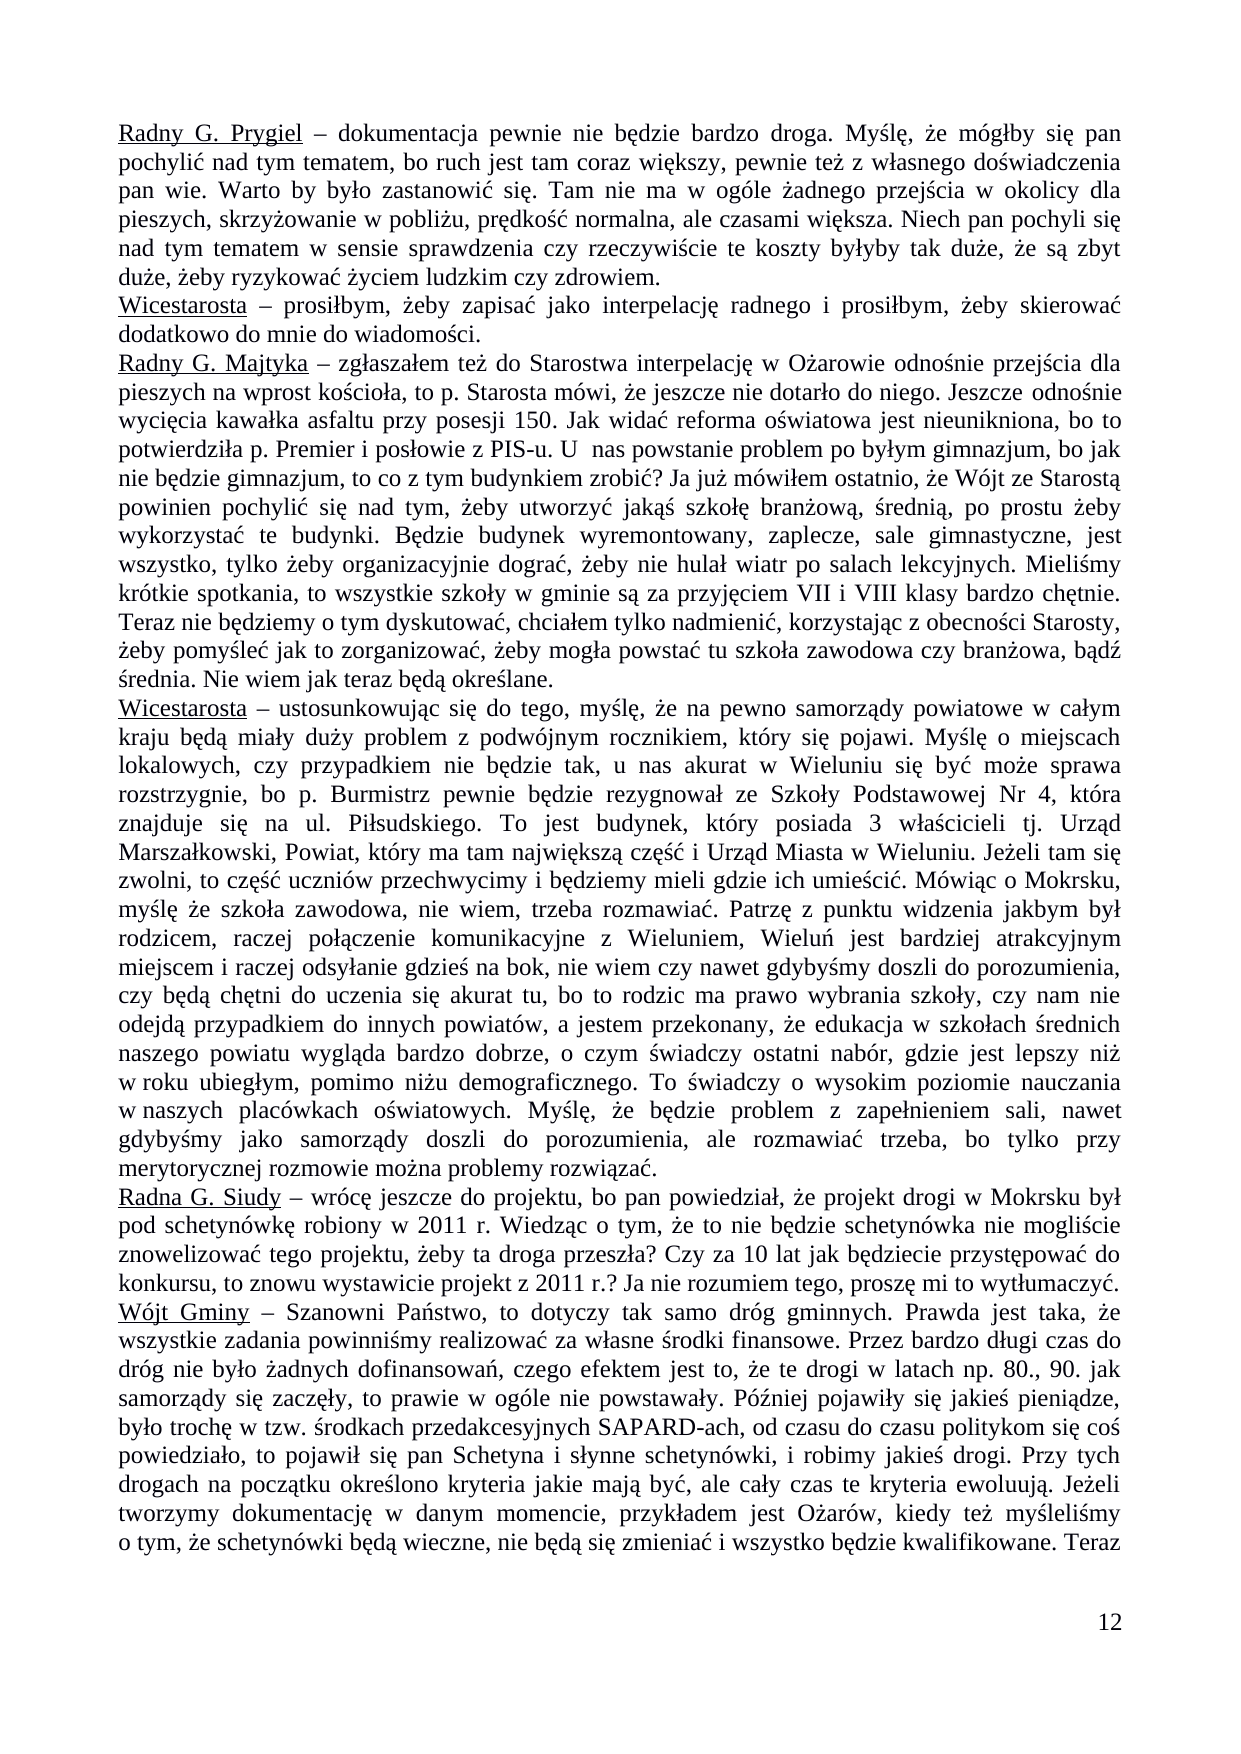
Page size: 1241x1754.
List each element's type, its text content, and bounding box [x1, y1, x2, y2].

text Radny G. Prygiel – dokumentacja pewnie nie będzie bardzo droga. Myślę, że mógłby się pan pochylić nad tym tematem, bo ruch jest tam coraz większy, pewnie też z własnego doświadczenia pan wie. Warto by było zastanowić się. Tam nie ma w ogóle żadnego przejścia w okolicy dla pieszych, skrzyżowanie w pobliżu, prędkość normalna, ale czasami większa. Niech pan pochyli się nad tym tematem w sensie sprawdzenia czy rzeczywiście te koszty byłyby tak duże, że są zbyt duże, żeby ryzykować życiem ludzkim czy zdrowiem. [118, 118, 1122, 291]
text Radny G. Majtyka – zgłaszałem też do Starostwa interpelację w Ożarowie odnośnie przejścia dla pieszych na wprost kościoła, to p. Starosta mówi, że jeszcze nie dotarło do niego. Jeszcze odnośnie wycięcia kawałka asfaltu przy posesji 150. Jak widać reforma oświatowa jest nieunikniona, bo to potwierdziła p. Premier i posłowie z PIS-u. U nas powstanie problem po byłym gimnazjum, bo jak nie będzie gimnazjum, to co z tym budynkiem zrobić? Ja już mówiłem ostatnio, że Wójt ze Starostą powinien pochylić się nad tym, żeby utworzyć jakąś szkołę branżową, średnią, po prostu żeby wykorzystać te budynki. Będzie budynek wyremontowany, zaplecze, sale gimnastyczne, jest wszystko, tylko żeby organizacyjnie dograć, żeby nie hulał wiatr po salach lekcyjnych. Mieliśmy krótkie spotkania, to wszystkie szkoły w gminie są za przyjęciem VII i VIII klasy bardzo chętnie. Teraz nie będziemy o tym dyskutować, chciałem tylko nadmienić, korzystając z obecności Starosty, żeby pomyśleć jak to zorganizować, żeby mogła powstać tu szkoła zawodowa czy branżowa, bądź średnia. Nie wiem jak teraz będą określane. [118, 348, 1122, 693]
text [118, 1297, 1122, 1556]
text Wicestarosta – ustosunkowując się do tego, myślę, że na pewno samorządy powiatowe w całym kraju będą miały duży problem z podwójnym rocznikiem, który się pojawi. Myślę o miejscach lokalowych, czy przypadkiem nie będzie tak, u nas akurat w Wieluniu się być może sprawa rozstrzygnie, bo p. Burmistrz pewnie będzie rezygnował ze Szkoły Podstawowej Nr 4, która znajduje się na ul. Piłsudskiego. To jest budynek, który posiada 3 właścicieli tj. Urząd Marszałkowski, Powiat, który ma tam największą część i Urząd Miasta w Wieluniu. Jeżeli tam się zwolni, to część uczniów przechwycimy i będziemy mieli gdzie ich umieścić. Mówiąc o Mokrsku, myślę że szkoła zawodowa, nie wiem, trzeba rozmawiać. Patrzę z punktu widzenia jakbym był rodzicem, raczej połączenie komunikacyjne z Wieluniem, Wieluń jest bardziej atrakcyjnym miejscem i raczej odsyłanie gdzieś na bok, nie wiem czy nawet gdybyśmy doszli do porozumienia, czy będą chętni do uczenia się akurat tu, bo to rodzic ma prawo wybrania szkoły, czy nam nie odejdą przypadkiem do innych powiatów, a jestem przekonany, że edukacja w szkołach średnich naszego powiatu wygląda bardzo dobrze, o czym świadczy ostatni nabór, gdzie jest lepszy niż w roku ubiegłym, pomimo niżu demograficznego. To świadczy o wysokim poziomie nauczania w naszych placówkach oświatowych. Myślę, że będzie problem z zapełnieniem sali, nawet gdybyśmy jako samorządy doszli do porozumienia, ale rozmawiać trzeba, bo tylko przy merytorycznej rozmowie można problemy rozwiązać. [118, 693, 1122, 1182]
text Radna G. Siudy – wrócę jeszcze do projektu, bo pan powiedział, że projekt drogi w Mokrsku był pod schetynówkę robiony w 2011 r. Wiedząc o tym, że to nie będzie schetynówka nie mogliście znowelizować tego projektu, żeby ta droga przeszła? Czy za 10 lat jak będziecie przystępować do konkursu, to znowu wystawicie projekt z 2011 r.? Ja nie rozumiem tego, proszę mi to wytłumaczyć. [118, 1182, 1122, 1297]
text Wicestarosta – prosiłbym, żeby zapisać jako interpelację radnego i prosiłbym, żeby skierować dodatkowo do mnie do wiadomości. [118, 291, 1122, 348]
